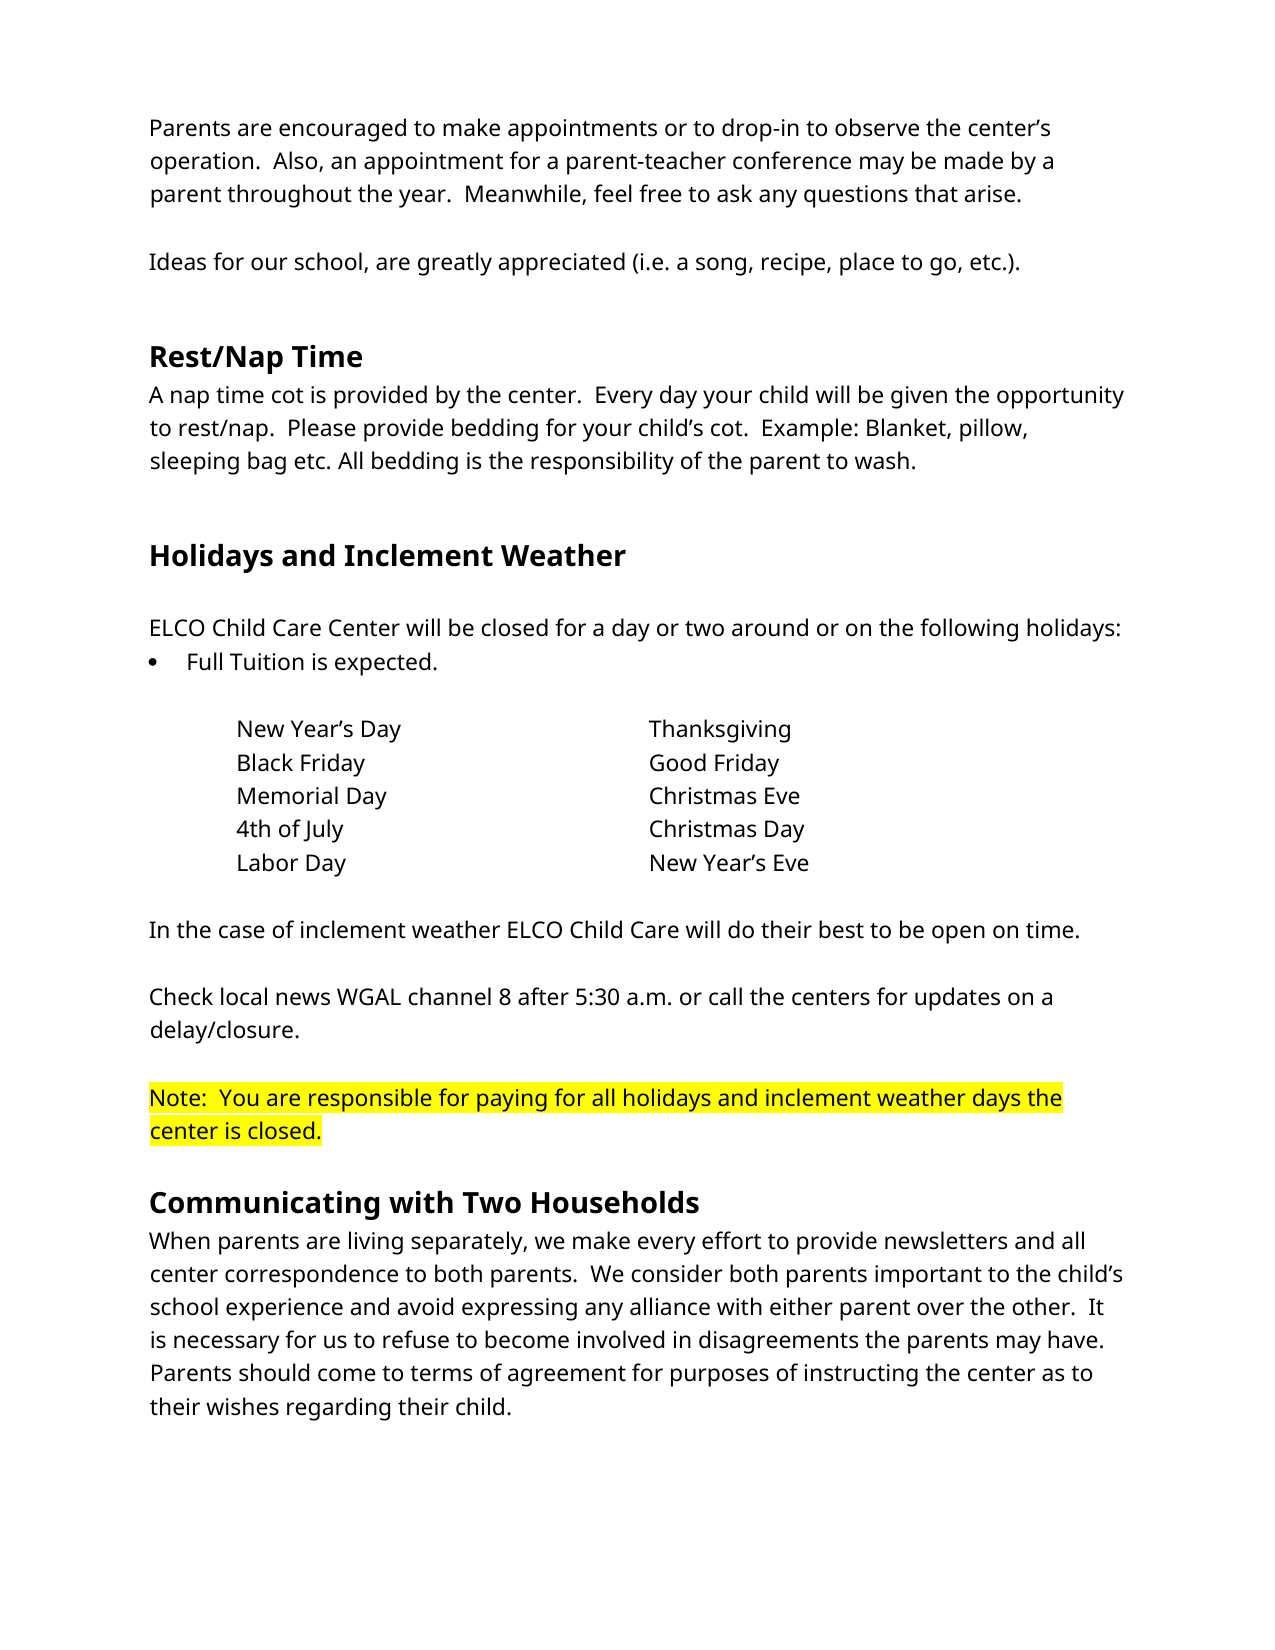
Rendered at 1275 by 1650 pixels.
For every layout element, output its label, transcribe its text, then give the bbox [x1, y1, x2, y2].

table_cell Black Friday [236, 747, 649, 780]
table_header New Year’s Day [236, 713, 649, 747]
table_cell Christmas Eve [649, 780, 833, 813]
text When parents are living separately, we make every effort to provide newsletters and all center correspondence to both parents. We consider both parents important to the child’s school experience and avoid expressing any alliance with either parent over the other. It is necessary for us to refuse to become involved in disagreements the parents may have. Parents should come to terms of agreement for purposes of instructing the center as to their wishes regarding their child. [148, 1225, 1125, 1422]
text Parents are encouraged to make appointments or to drop-in to observe the center’s operation. Also, an appointment for a parent-teacher conference may be made by a parent throughout the year. Meanwhile, feel free to ask any questions that arise. [148, 112, 1125, 209]
text In the case of inclement weather ELCO Child Care will do their best to be open on time. [148, 914, 1125, 945]
text Check local news WGAL channel 8 after 5:30 a.m. or call the centers for updates on a delay/closure. [148, 981, 1125, 1045]
table_cell New Year’s Eve [649, 847, 833, 880]
subtitle Rest/Nap Time [148, 336, 1125, 376]
text Ideas for our school, are greatly appreciated (i.e. a song, recipe, place to go, etc.). [148, 246, 1125, 277]
list Full Tuition is expected. [148, 646, 1125, 677]
subtitle Holidays and Inclement Weather [148, 536, 1125, 575]
table_header Thanksgiving [649, 713, 833, 747]
subtitle Communicating with Two Households [148, 1182, 1125, 1222]
text ELCO Child Care Center will be closed for a day or two around or on the following holidays: [148, 612, 1125, 643]
table_cell Memorial Day [236, 780, 649, 813]
table_cell 4th of July [236, 813, 649, 847]
text A nap time cot is provided by the center. Every day your child will be given the opportunity to rest/nap. Please provide bedding for your child’s cot. Example: Blanket, pillow, sleeping bag etc. All bedding is the responsibility of the parent to wash. [148, 379, 1125, 476]
table_cell Christmas Day [649, 813, 833, 847]
table_cell Good Friday [649, 747, 833, 780]
table_cell Labor Day [236, 847, 649, 880]
text Note: You are responsible for paying for all holidays and inclement weather days the center is closed. [148, 1082, 1125, 1146]
